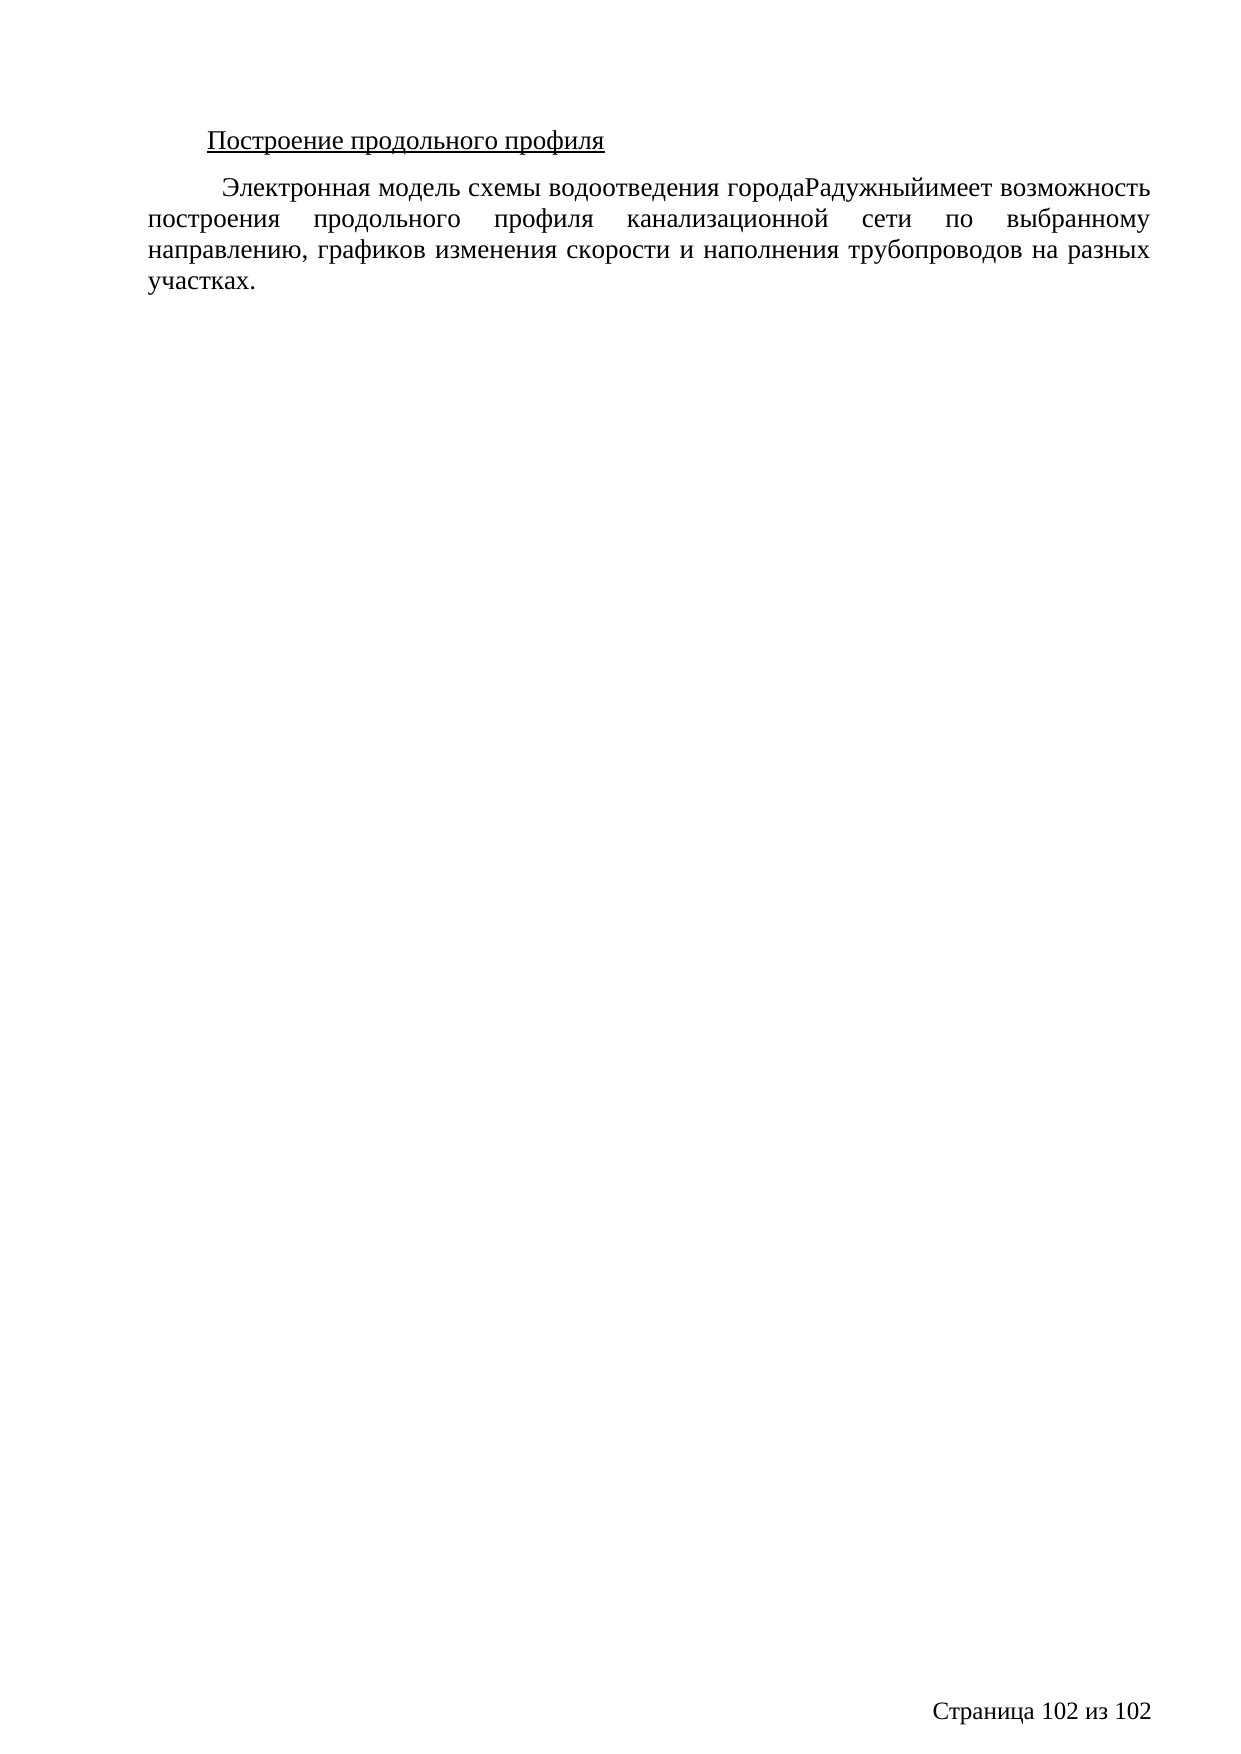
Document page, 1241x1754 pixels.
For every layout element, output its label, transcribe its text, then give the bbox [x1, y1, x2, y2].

text Построение продольного профиля [148, 124, 1152, 155]
text Электронная модель схемы водоотведения городаРадужныйимеет возможность построения продольного профиля канализационной сети по выбранному направлению, графиков изменения скорости и наполнения трубопроводов на разных участках. [148, 171, 1152, 295]
